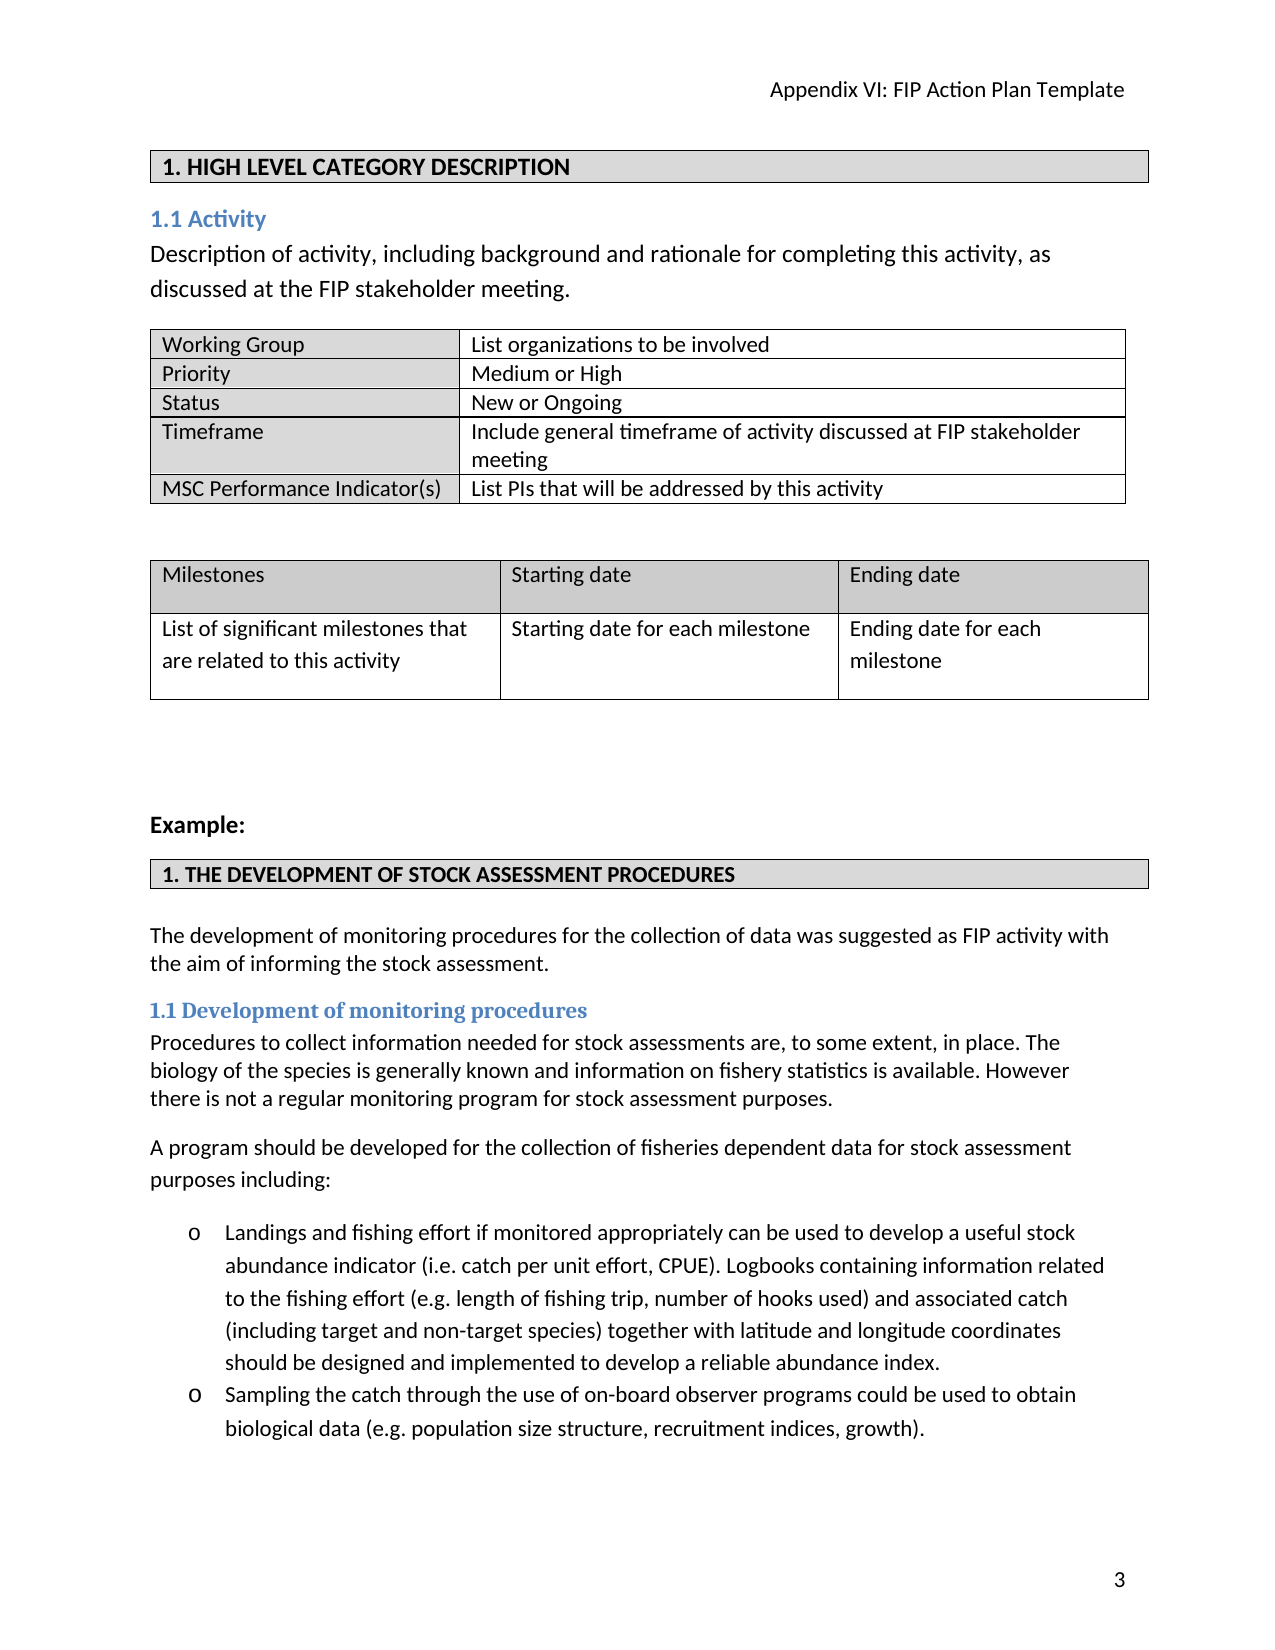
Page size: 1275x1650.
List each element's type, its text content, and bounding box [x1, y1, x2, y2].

list Sampling the catch through the use of on-board observer programs could be used to obtain biological data (e.g. population size structure, recruitment indices, growth). [187, 1380, 1125, 1442]
table_header Ending date [839, 561, 1148, 613]
table_cell Starting date for each milestone [501, 614, 838, 699]
table_header Milestones [151, 561, 500, 613]
table_cell List PIs that will be addressed by this activity [460, 475, 1125, 503]
text The development of monitoring procedures for the collection of data was suggested as FIP activity with the aim of informing the stock assessment. [150, 921, 1125, 977]
table_cell MSC Performance Indicator(s) [151, 475, 459, 503]
table_header 1. HIGH LEVEL CATEGORY DESCRIPTION [151, 151, 1148, 182]
list Landings and fishing effort if monitored appropriately can be used to develop a useful stock abundance indicator (i.e. catch per unit effort, CPUE). Logbooks containing information related to the fishing effort (e.g. length of fishing trip, number of hooks used) and associated catch (including target and non-target species) together with latitude and longitude coordinates should be designed and implemented to develop a reliable abundance index. [187, 1218, 1125, 1376]
table_cell Include general timeframe of activity discussed at FIP stakeholder meeting [460, 418, 1125, 473]
table_header 1. THE DEVELOPMENT OF STOCK ASSESSMENT PROCEDURES [151, 860, 1148, 888]
subtitle 1.1 Development of monitoring procedures [150, 998, 1125, 1024]
table_cell List of significant milestones that are related to this activity [151, 614, 500, 699]
subtitle Example: [150, 809, 1125, 839]
table_cell Medium or High [460, 359, 1125, 387]
table_cell Priority [151, 359, 459, 387]
text Description of activity, including background and rationale for completing this activity, as discussed at the FIP stakeholder meeting. [150, 238, 1125, 304]
table_cell Status [151, 389, 459, 416]
table_header Working Group [151, 330, 459, 358]
subtitle 1.1 Activity [150, 203, 1125, 234]
table_header Starting date [501, 561, 838, 613]
table_header List organizations to be involved [460, 330, 1125, 358]
text Procedures to collect information needed for stock assessments are, to some extent, in place. The biology of the species is generally known and information on fishery statistics is available. However there is not a regular monitoring program for stock assessment purposes. [150, 1028, 1125, 1112]
list A program should be developed for the collection of fisheries dependent data for stock assessment purposes including: [150, 1133, 1125, 1193]
table_cell Timeframe [151, 418, 459, 473]
table_cell Ending date for each milestone [839, 614, 1148, 699]
table_cell New or Ongoing [460, 389, 1125, 416]
